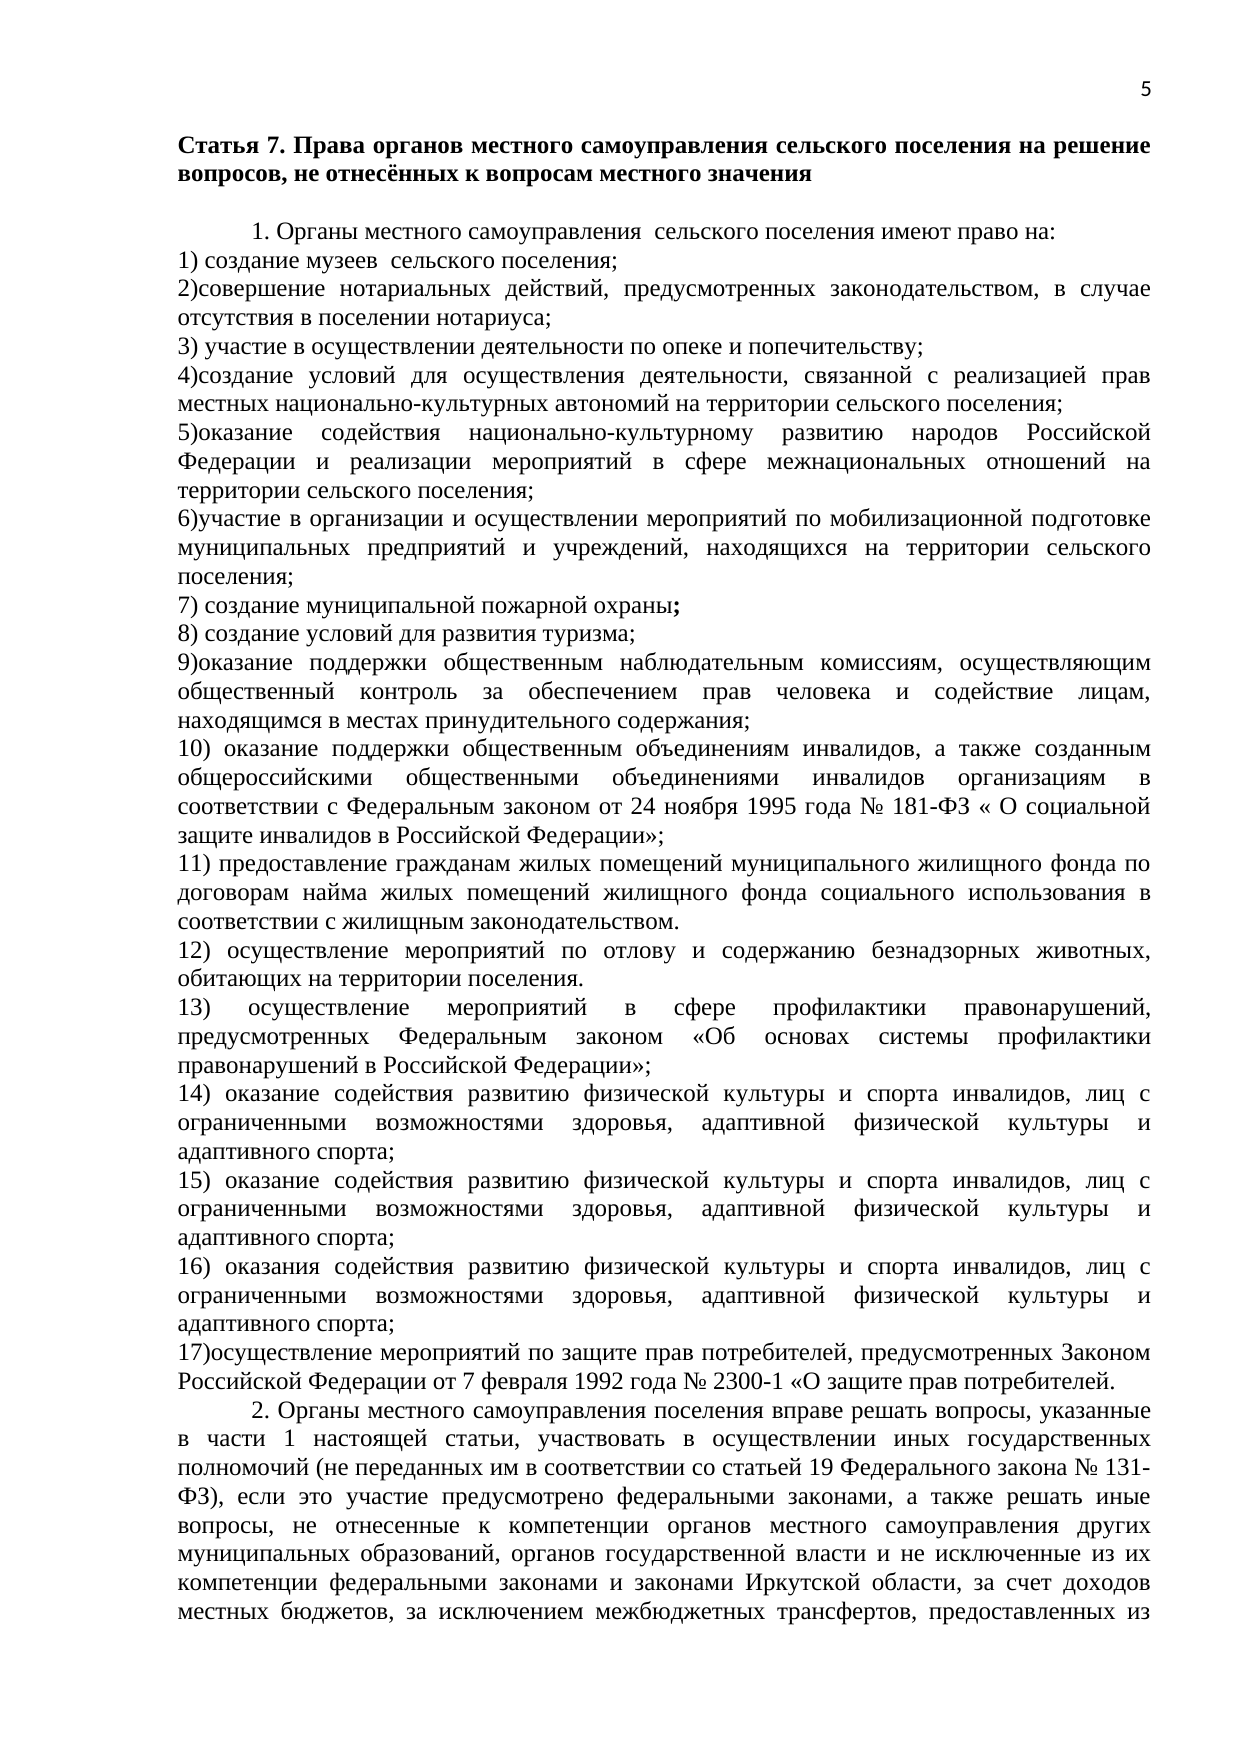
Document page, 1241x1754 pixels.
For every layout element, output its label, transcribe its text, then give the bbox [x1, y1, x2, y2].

text 1) создание музеев сельского поселения; [177, 245, 1152, 273]
text 14) оказание содействия развитию физической культуры и спорта инвалидов, лиц с ограниченными возможностями здоровья, адаптивной физической культуры и адаптивного спорта; [177, 1078, 1152, 1165]
text 3) участие в осуществлении деятельности по опеке и попечительству; [177, 331, 1152, 360]
text 10) оказание поддержки общественным объединениям инвалидов, а также созданным общероссийскими общественными объединениями инвалидов организациям в соответствии с Федеральным законом от 24 ноября 1995 года № 181-ФЗ « О социальной защите инвалидов в Российской Федерации»; [177, 733, 1152, 848]
text Статья 7. Права органов местного самоуправления сельского поселения на решение вопросов, не отнесённых к вопросам местного значения [177, 130, 1152, 187]
text 12) осуществление мероприятий по отлову и содержанию безнадзорных животных, обитающих на территории поселения. [177, 935, 1152, 992]
text 4)создание условий для осуществления деятельности, связанной с реализацией прав местных национально-культурных автономий на территории сельского поселения; [177, 360, 1152, 417]
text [177, 1395, 1152, 1625]
text 1. Органы местного самоуправления сельского поселения имеют право на: [177, 216, 1152, 245]
text 6)участие в организации и осуществлении мероприятий по мобилизационной подготовке муниципальных предприятий и учреждений, находящихся на территории сельского поселения; [177, 503, 1152, 590]
text 17)осуществление мероприятий по защите прав потребителей, предусмотренных Законом Российской Федерации от 7 февраля 1992 года № 2300-1 «О защите прав потребителей. [177, 1337, 1152, 1395]
text 9)оказание поддержки общественным наблюдательным комиссиям, осуществляющим общественный контроль за обеспечением прав человека и содействие лицам, находящимся в местах принудительного содержания; [177, 647, 1152, 733]
text 11) предоставление гражданам жилых помещений муниципального жилищного фонда по договорам найма жилых помещений жилищного фонда социального использования в соответствии с жилищным законодательством. [177, 848, 1152, 935]
text 7) создание муниципальной пожарной охраны; [177, 590, 1152, 618]
text 16) оказания содействия развитию физической культуры и спорта инвалидов, лиц с ограниченными возможностями здоровья, адаптивной физической культуры и адаптивного спорта; [177, 1251, 1152, 1337]
text 8) создание условий для развития туризма; [177, 618, 1152, 647]
text 13) осуществление мероприятий в сфере профилактики правонарушений, предусмотренных Федеральным законом «Об основах системы профилактики правонарушений в Российской Федерации»; [177, 992, 1152, 1078]
text 15) оказание содействия развитию физической культуры и спорта инвалидов, лиц с ограниченными возможностями здоровья, адаптивной физической культуры и адаптивного спорта; [177, 1165, 1152, 1251]
text 2)совершение нотариальных действий, предусмотренных законодательством, в случае отсутствия в поселении нотариуса; [177, 273, 1152, 331]
text 5)оказание содействия национально-культурному развитию народов Российской Федерации и реализации мероприятий в сфере межнациональных отношений на территории сельского поселения; [177, 417, 1152, 503]
